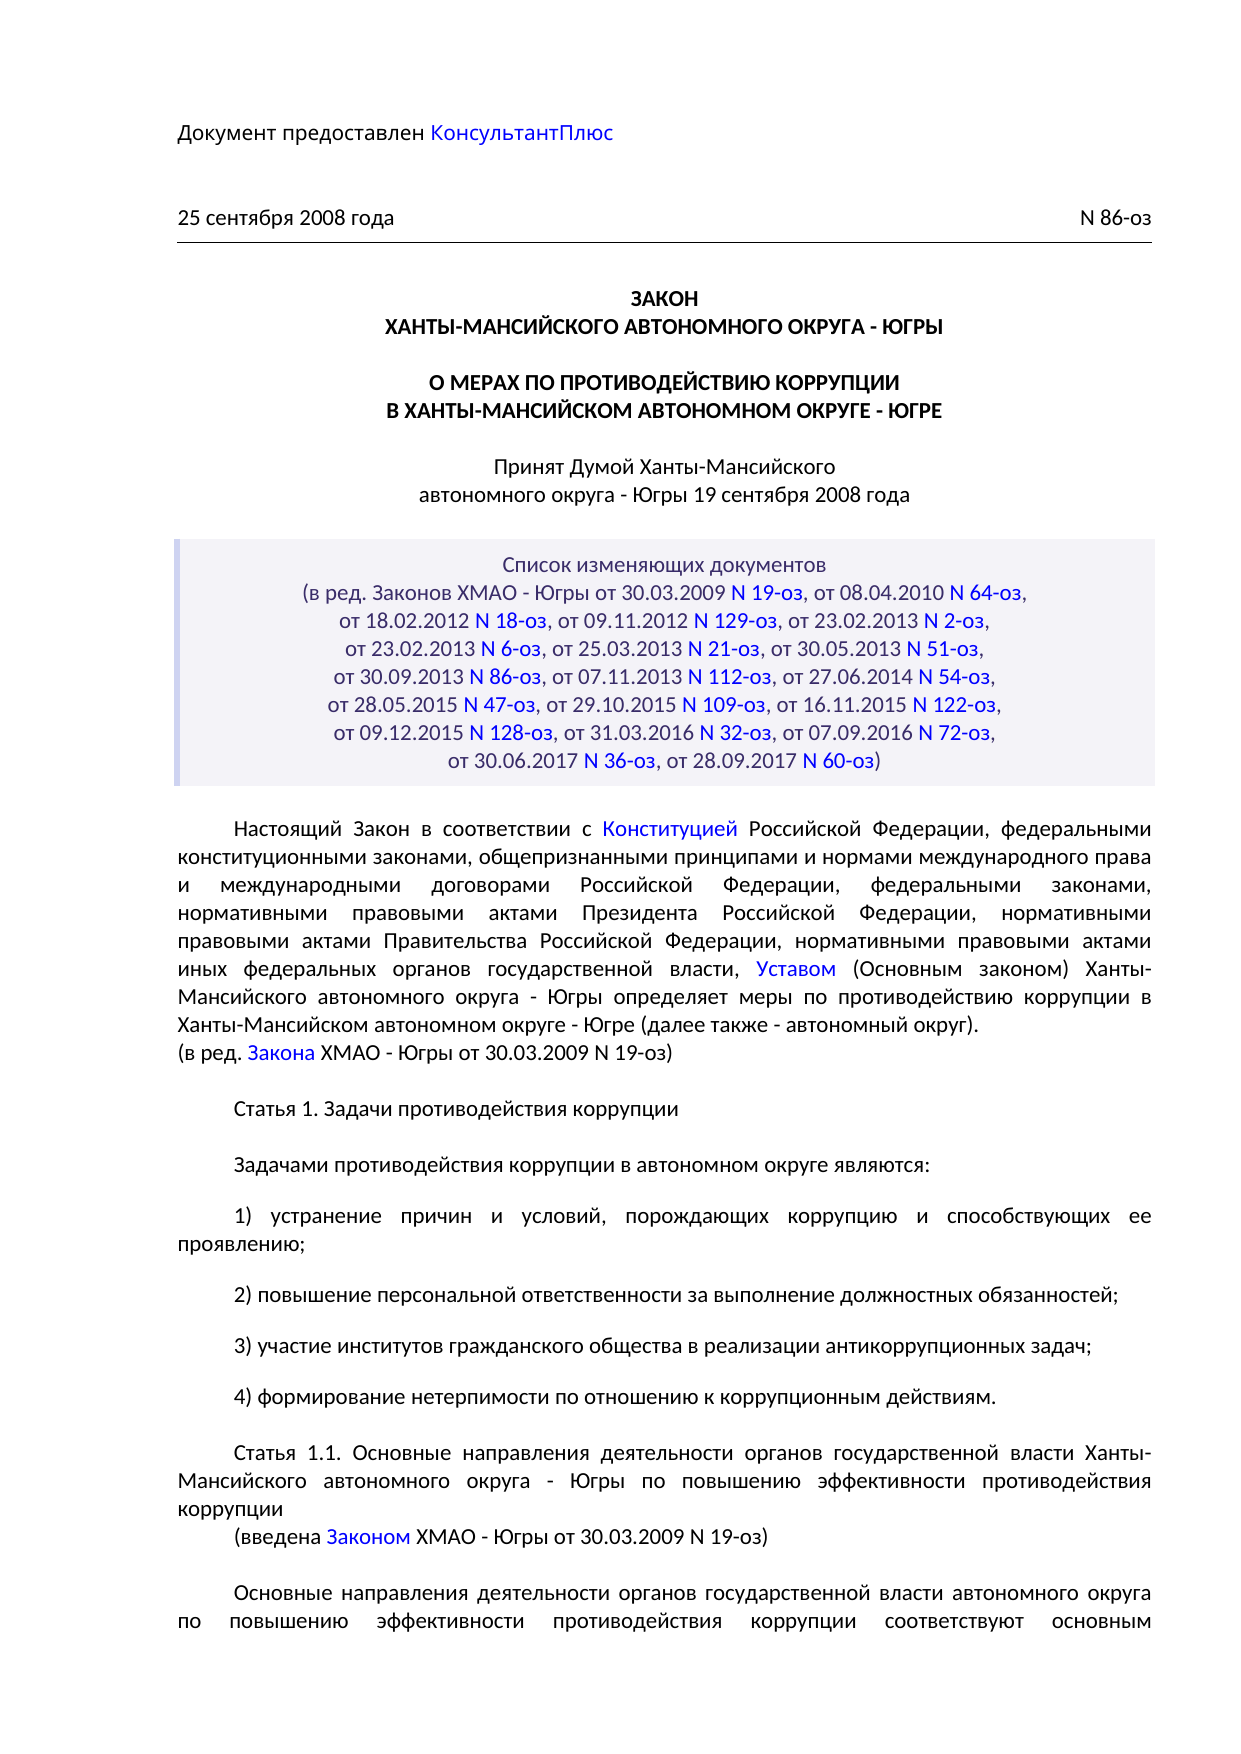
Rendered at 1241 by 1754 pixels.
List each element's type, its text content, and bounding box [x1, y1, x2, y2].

text 1) устранение причин и условий, порождающих коррупцию и способствующих ее проявлению; [177, 1201, 1152, 1257]
text Принят Думой Ханты-Мансийского [177, 452, 1152, 480]
title Документ предоставлен КонсультантПлюс [177, 118, 1152, 175]
text Статья 1. Задачи противодействия коррупции [177, 1094, 1152, 1122]
text 2) повышение персональной ответственности за выполнение должностных обязанностей; [177, 1280, 1152, 1308]
table_header 25 сентября 2008 года [177, 203, 664, 231]
text Настоящий Закон в соответствии с Конституцией Российской Федерации, федеральными конституционными законами, общепризнанными принципами и нормами международного права и международными договорами Российской Федерации, федеральными законами, нормативными правовыми актами Президента Российской Федерации, нормативными правовыми актами Правительства Российской Федерации, нормативными правовыми актами иных федеральных органов государственной власти, Уставом (Основным законом) Ханты-Мансийского автономного округа - Югры определяет меры по противодействию коррупции в Ханты-Мансийском автономном округе - Югре (далее также - автономный округ). [177, 814, 1152, 1038]
text 3) участие институтов гражданского общества в реализации антикоррупционных задач; [177, 1331, 1152, 1359]
text 4) формирование нетерпимости по отношению к коррупционным действиям. [177, 1382, 1152, 1410]
text автономного округа - Югры 19 сентября 2008 года [177, 480, 1152, 508]
title О МЕРАХ ПО ПРОТИВОДЕЙСТВИЮ КОРРУПЦИИ [177, 368, 1152, 396]
text Статья 1.1. Основные направления деятельности органов государственной власти Ханты-Мансийского автономного округа - Югры по повышению эффективности противодействия коррупции [177, 1438, 1152, 1522]
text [177, 1578, 1152, 1634]
text Задачами противодействия коррупции в автономном округе являются: [177, 1150, 1152, 1178]
title В ХАНТЫ-МАНСИЙСКОМ АВТОНОМНОМ ОКРУГЕ - ЮГРЕ [177, 396, 1152, 424]
title ХАНТЫ-МАНСИЙСКОГО АВТОНОМНОГО ОКРУГА - ЮГРЫ [177, 312, 1152, 340]
table_header Список изменяющих документов (в ред. Законов ХМАО - Югры от 30.03.2009 N 19-оз, от 08.04.2010 N 64-оз, от 18.02.2012 N 18-оз, от 09.11.2012 N 129-оз, от 23.02.2013 N 2-оз, от 23.02.2013 N 6-оз, от 25.03.2013 N 21-оз, от 30.05.2013 N 51-оз, от 30.09.2013 N 86-оз, от 07.11.2013 N 112-оз, от 27.06.2014 N 54-оз, от 28.05.2015 N 47-оз, от 29.10.2015 N 109-оз, от 16.11.2015 N 122-оз, от 09.12.2015 N 128-оз, от 31.03.2016 N 32-оз, от 07.09.2016 N 72-оз, от 30.06.2017 N 36-оз, от 28.09.2017 N 60-оз) [180, 539, 1149, 786]
table_header N 86-оз [664, 203, 1152, 231]
text (введена Законом ХМАО - Югры от 30.03.2009 N 19-оз) [177, 1522, 1152, 1550]
text (в ред. Закона ХМАО - Югры от 30.03.2009 N 19-оз) [177, 1038, 1152, 1066]
title ЗАКОН [177, 284, 1152, 312]
